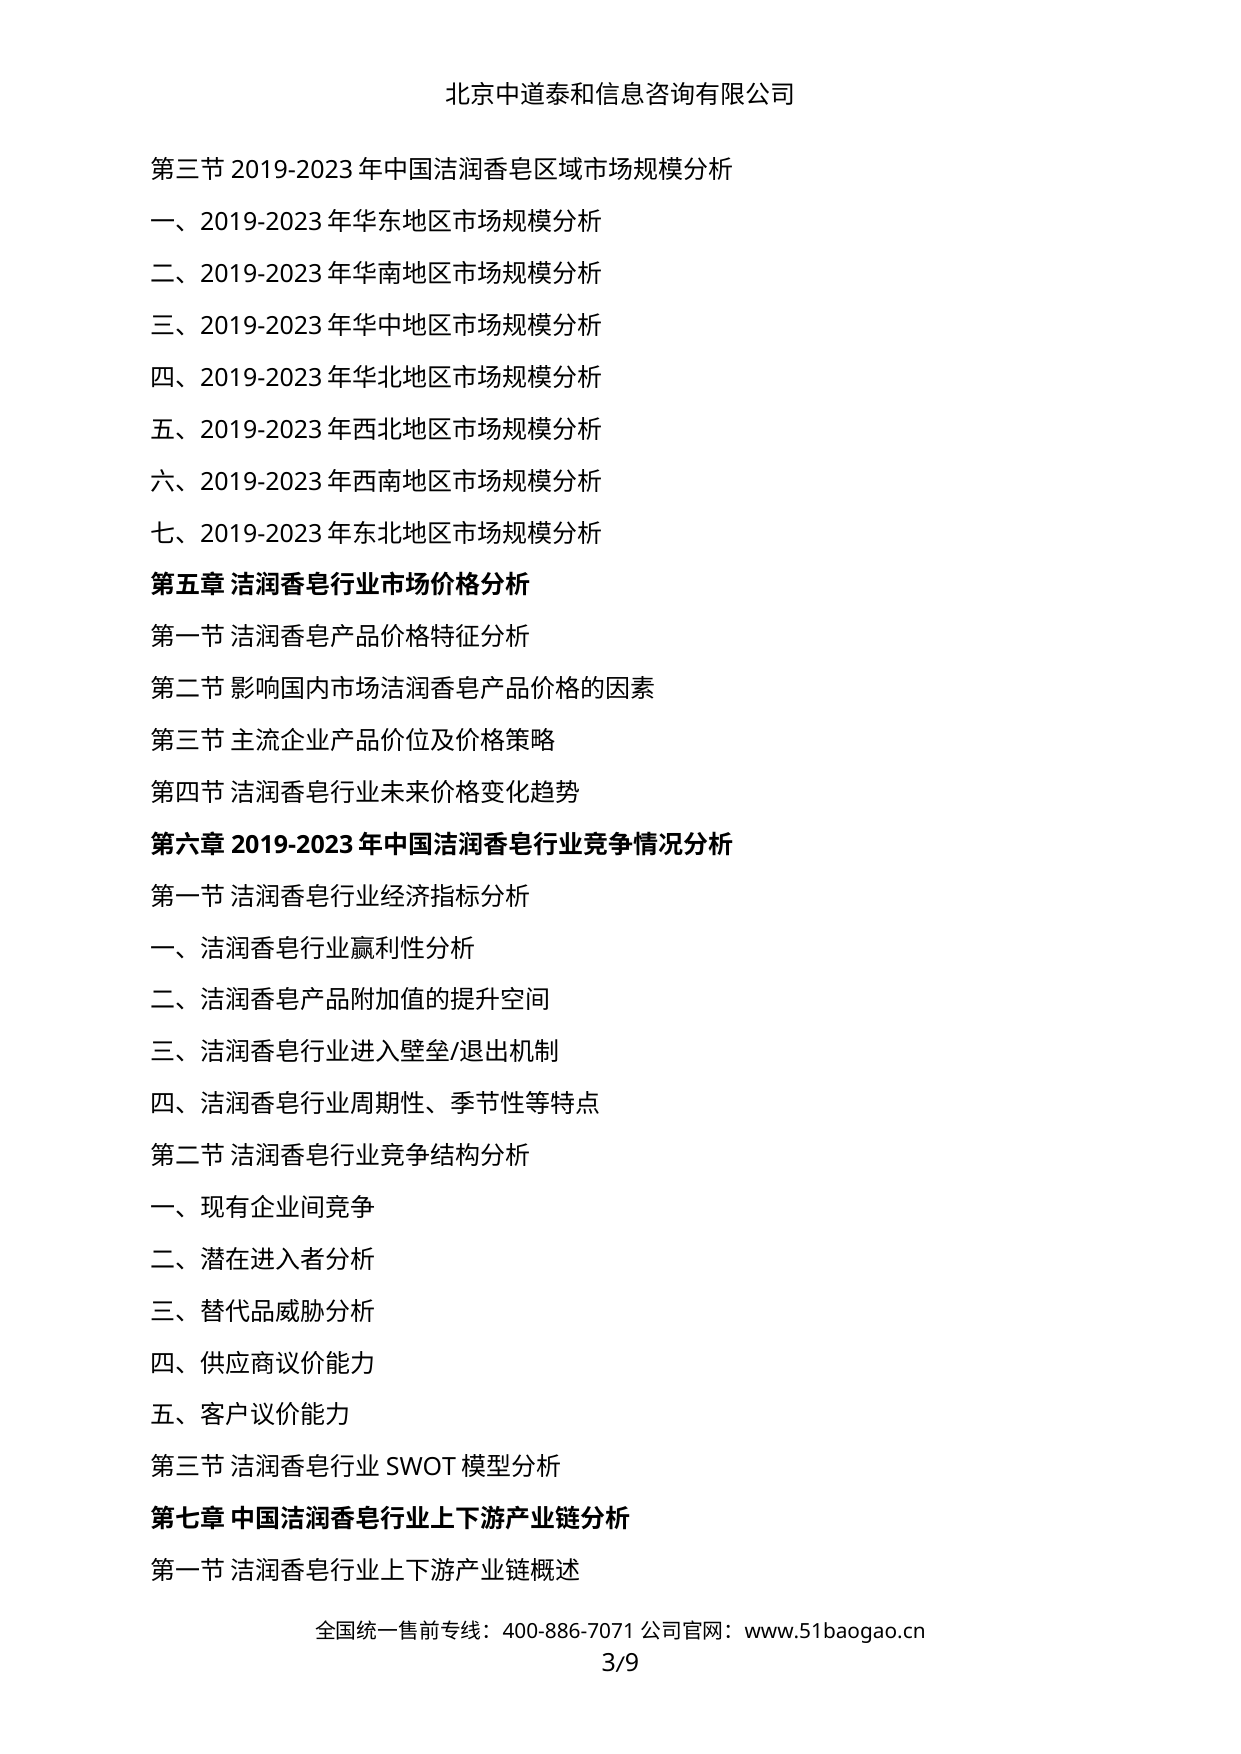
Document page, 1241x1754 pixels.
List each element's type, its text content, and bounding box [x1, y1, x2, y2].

text 第五章 洁润香皂行业市场价格分析 [150, 565, 1090, 601]
text 第四节 洁润香皂行业未来价格变化趋势 [150, 772, 1090, 809]
text 六、2019-2023年西南地区市场规模分析 [150, 461, 1090, 497]
text 第三节 2019-2023年中国洁润香皂区域市场规模分析 [150, 150, 1090, 186]
text 第一节 洁润香皂产品价格特征分析 [150, 617, 1090, 653]
text 五、客户议价能力 [150, 1395, 1090, 1431]
text 一、2019-2023年华东地区市场规模分析 [150, 202, 1090, 238]
text 第三节 洁润香皂行业SWOT模型分析 [150, 1447, 1090, 1483]
text 第三节 主流企业产品价位及价格策略 [150, 721, 1090, 757]
text 第六章 2019-2023年中国洁润香皂行业竞争情况分析 [150, 824, 1090, 861]
text 第二节 洁润香皂行业竞争结构分析 [150, 1136, 1090, 1172]
text 三、洁润香皂行业进入壁垒/退出机制 [150, 1032, 1090, 1068]
text 四、2019-2023年华北地区市场规模分析 [150, 357, 1090, 394]
text 三、2019-2023年华中地区市场规模分析 [150, 306, 1090, 342]
text 五、2019-2023年西北地区市场规模分析 [150, 409, 1090, 446]
text 四、供应商议价能力 [150, 1343, 1090, 1379]
text 四、洁润香皂行业周期性、季节性等特点 [150, 1084, 1090, 1120]
text 第一节 洁润香皂行业上下游产业链概述 [150, 1551, 1090, 1587]
text 一、洁润香皂行业赢利性分析 [150, 928, 1090, 964]
text 三、替代品威胁分析 [150, 1291, 1090, 1327]
text 二、潜在进入者分析 [150, 1239, 1090, 1276]
text 二、洁润香皂产品附加值的提升空间 [150, 980, 1090, 1016]
text 七、2019-2023年东北地区市场规模分析 [150, 513, 1090, 549]
text 第七章 中国洁润香皂行业上下游产业链分析 [150, 1499, 1090, 1535]
text 二、2019-2023年华南地区市场规模分析 [150, 254, 1090, 290]
text 第一节 洁润香皂行业经济指标分析 [150, 876, 1090, 912]
text 第二节 影响国内市场洁润香皂产品价格的因素 [150, 669, 1090, 705]
text 一、现有企业间竞争 [150, 1187, 1090, 1224]
